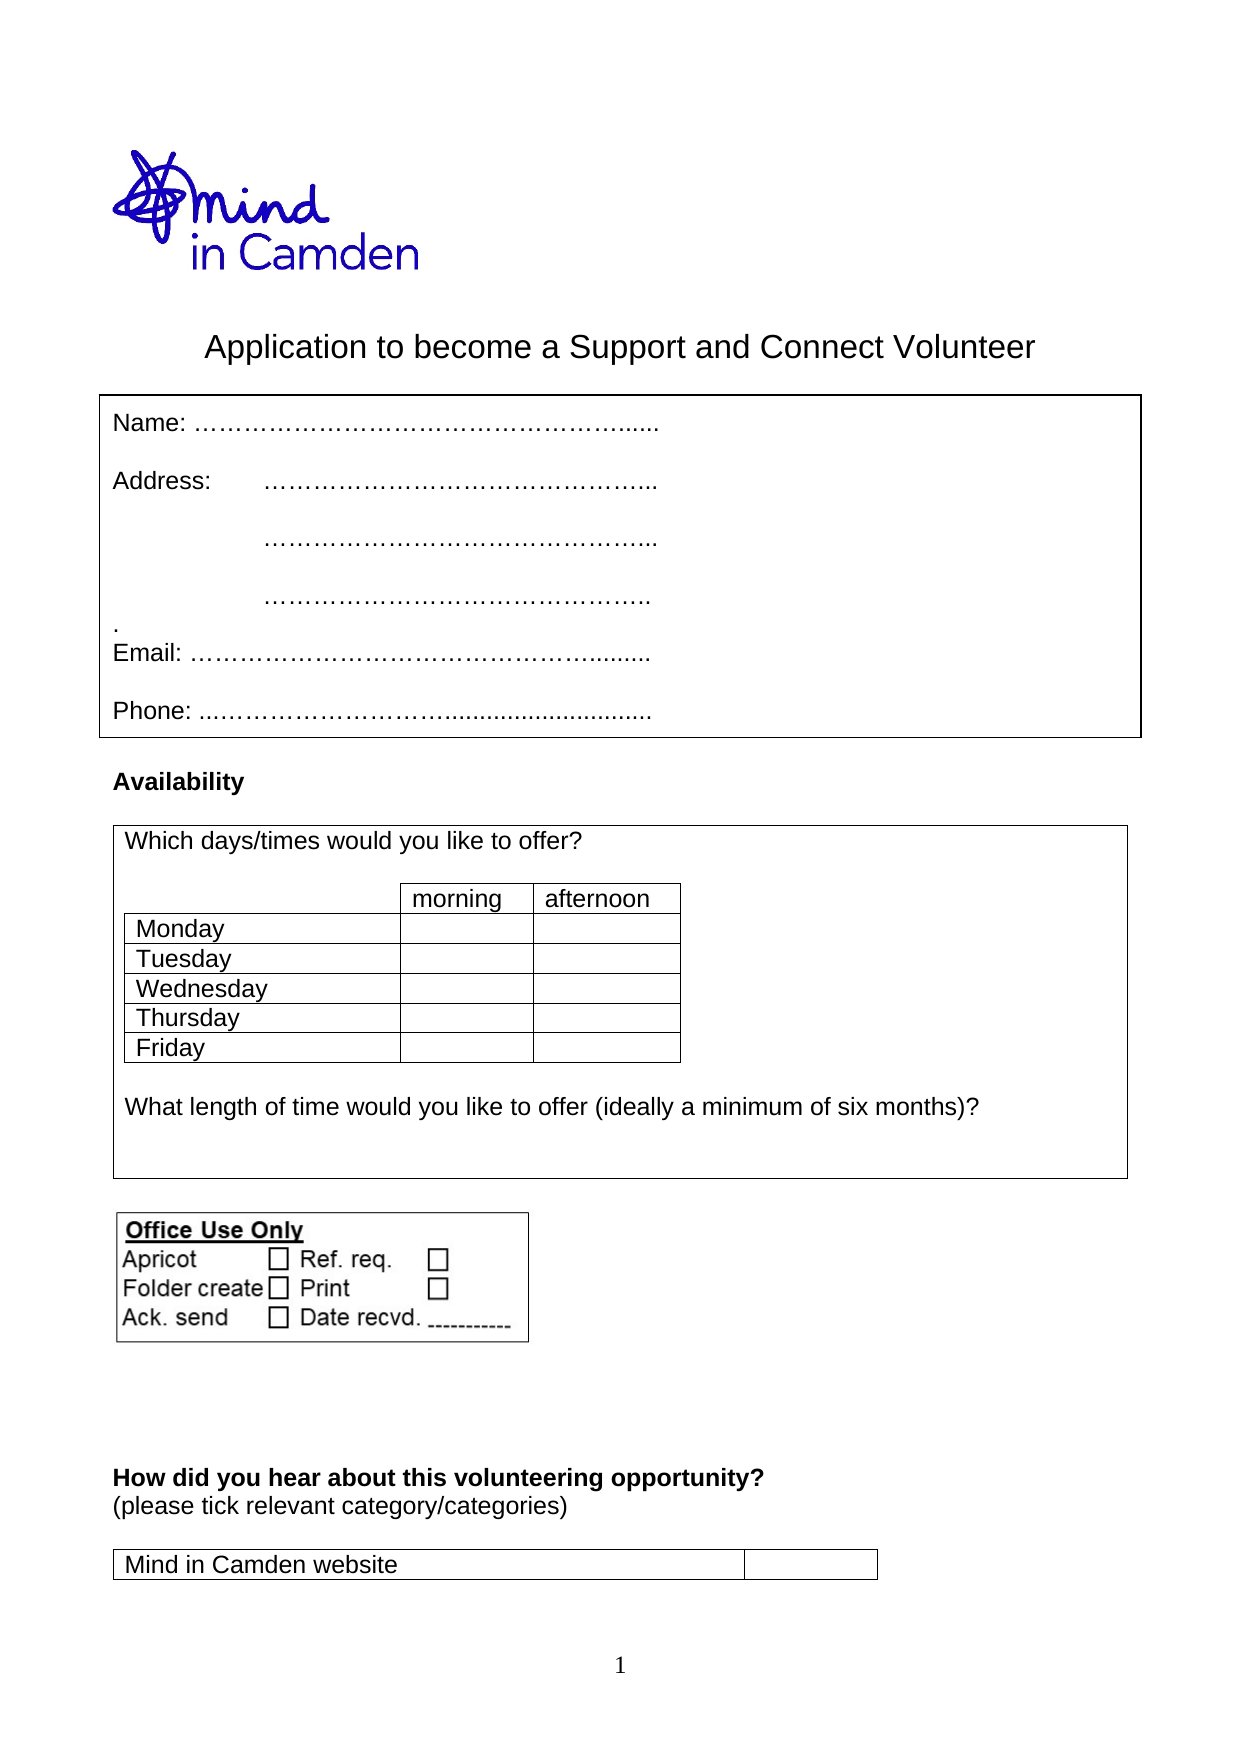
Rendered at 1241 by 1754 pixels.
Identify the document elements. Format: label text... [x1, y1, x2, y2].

picture [112, 150, 418, 270]
table_header Which days/times would you like to offer? What length of time would you like to offer (ideally a minimum of six months)? [114, 826, 1127, 1178]
text (please tick relevant category/categories) [112, 1491, 1128, 1520]
text ……………………………………….. . [112, 581, 1128, 638]
table_header Mind in Camden website [114, 1550, 744, 1579]
text How did you hear about this volunteering opportunity? [112, 1463, 1128, 1491]
text Name: ……………………………………………...... [100, 396, 1140, 437]
text ………………………………………... [112, 523, 1128, 581]
table_header [745, 1550, 877, 1579]
text Address: ………………………………………... [112, 466, 1128, 523]
text Availability [112, 767, 1128, 796]
text Email: …………………………………………......... [112, 638, 1128, 667]
text Phone: ...……………………….............................. [100, 682, 1140, 737]
text Application to become a Support and Connect Volunteer [112, 327, 1128, 365]
picture [112, 1207, 537, 1348]
